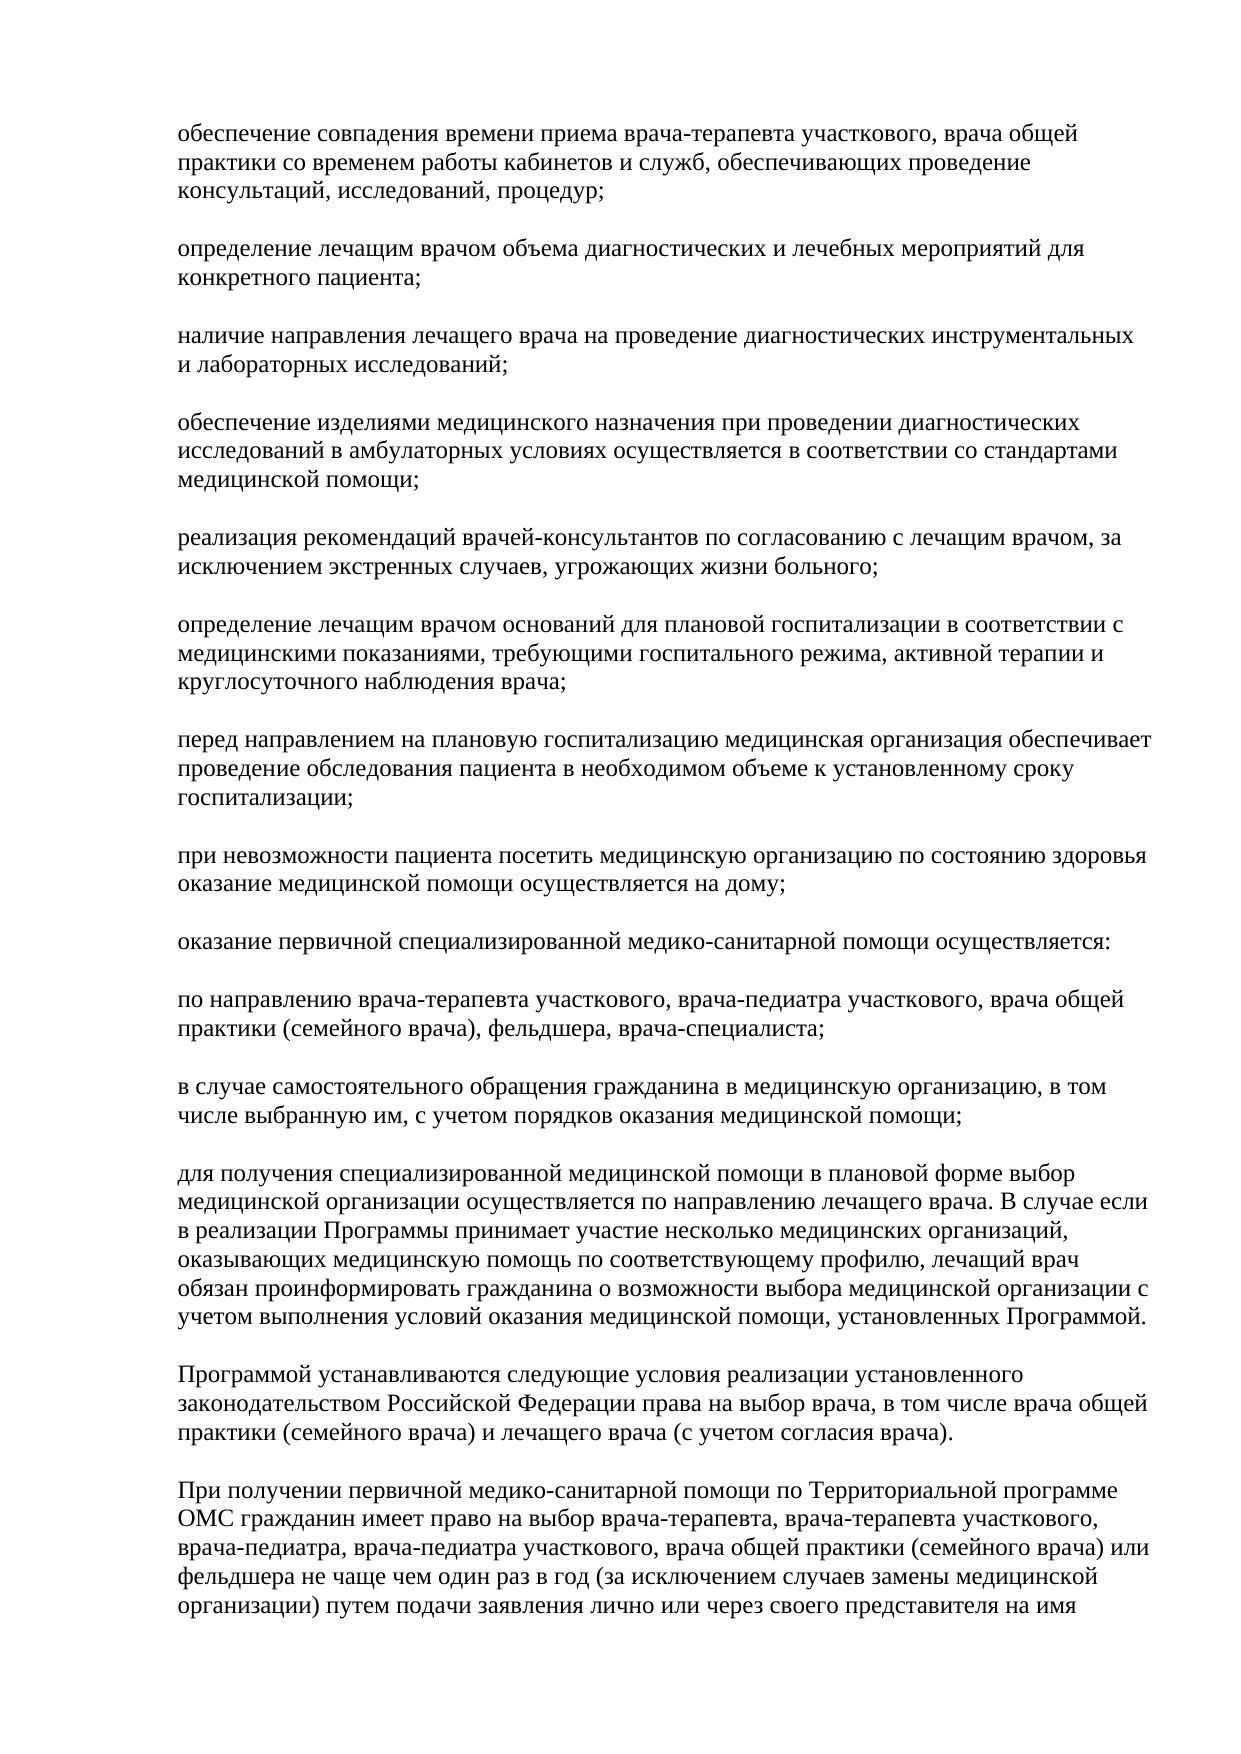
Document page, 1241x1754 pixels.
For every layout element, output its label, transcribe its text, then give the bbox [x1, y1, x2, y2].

text перед направлением на плановую госпитализацию медицинская организация обеспечивает проведение обследования пациента в необходимом объеме к установленному сроку госпитализации; [177, 724, 1152, 811]
text определение лечащим врачом оснований для плановой госпитализации в соответствии с медицинскими показаниями, требующими госпитального режима, активной терапии и круглосуточного наблюдения врача; [177, 609, 1152, 695]
text при невозможности пациента посетить медицинскую организацию по состоянию здоровья оказание медицинской помощи осуществляется на дому; [177, 840, 1152, 897]
text обеспечение изделиями медицинского назначения при проведении диагностических исследований в амбулаторных условиях осуществляется в соответствии со стандартами медицинской помощи; [177, 407, 1152, 493]
text оказание первичной специализированной медико-санитарной помощи осуществляется: [177, 926, 1152, 955]
text Программой устанавливаются следующие условия реализации установленного законодательством Российской Федерации права на выбор врача, в том числе врача общей практики (семейного врача) и лечащего врача (с учетом согласия врача). [177, 1359, 1152, 1446]
text для получения специализированной медицинской помощи в плановой форме выбор медицинской организации осуществляется по направлению лечащего врача. В случае если в реализации Программы принимает участие несколько медицинских организаций, оказывающих медицинскую помощь по соответствующему профилю, лечащий врач обязан проинформировать гражданина о возможности выбора медицинской организации с учетом выполнения условий оказания медицинской помощи, установленных Программой. [177, 1158, 1152, 1330]
text обеспечение совпадения времени приема врача-терапевта участкового, врача общей практики со временем работы кабинетов и служб, обеспечивающих проведение консультаций, исследований, процедур; [177, 118, 1152, 204]
text реализация рекомендаций врачей-консультантов по согласованию с лечащим врачом, за исключением экстренных случаев, угрожающих жизни больного; [177, 522, 1152, 580]
text наличие направления лечащего врача на проведение диагностических инструментальных и лабораторных исследований; [177, 320, 1152, 378]
text по направлению врача-терапевта участкового, врача-педиатра участкового, врача общей практики (семейного врача), фельдшера, врача-специалиста; [177, 984, 1152, 1042]
text в случае самостоятельного обращения гражданина в медицинскую организацию, в том числе выбранную им, с учетом порядков оказания медицинской помощи; [177, 1071, 1152, 1128]
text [177, 1475, 1152, 1618]
text определение лечащим врачом объема диагностических и лечебных мероприятий для конкретного пациента; [177, 233, 1152, 291]
